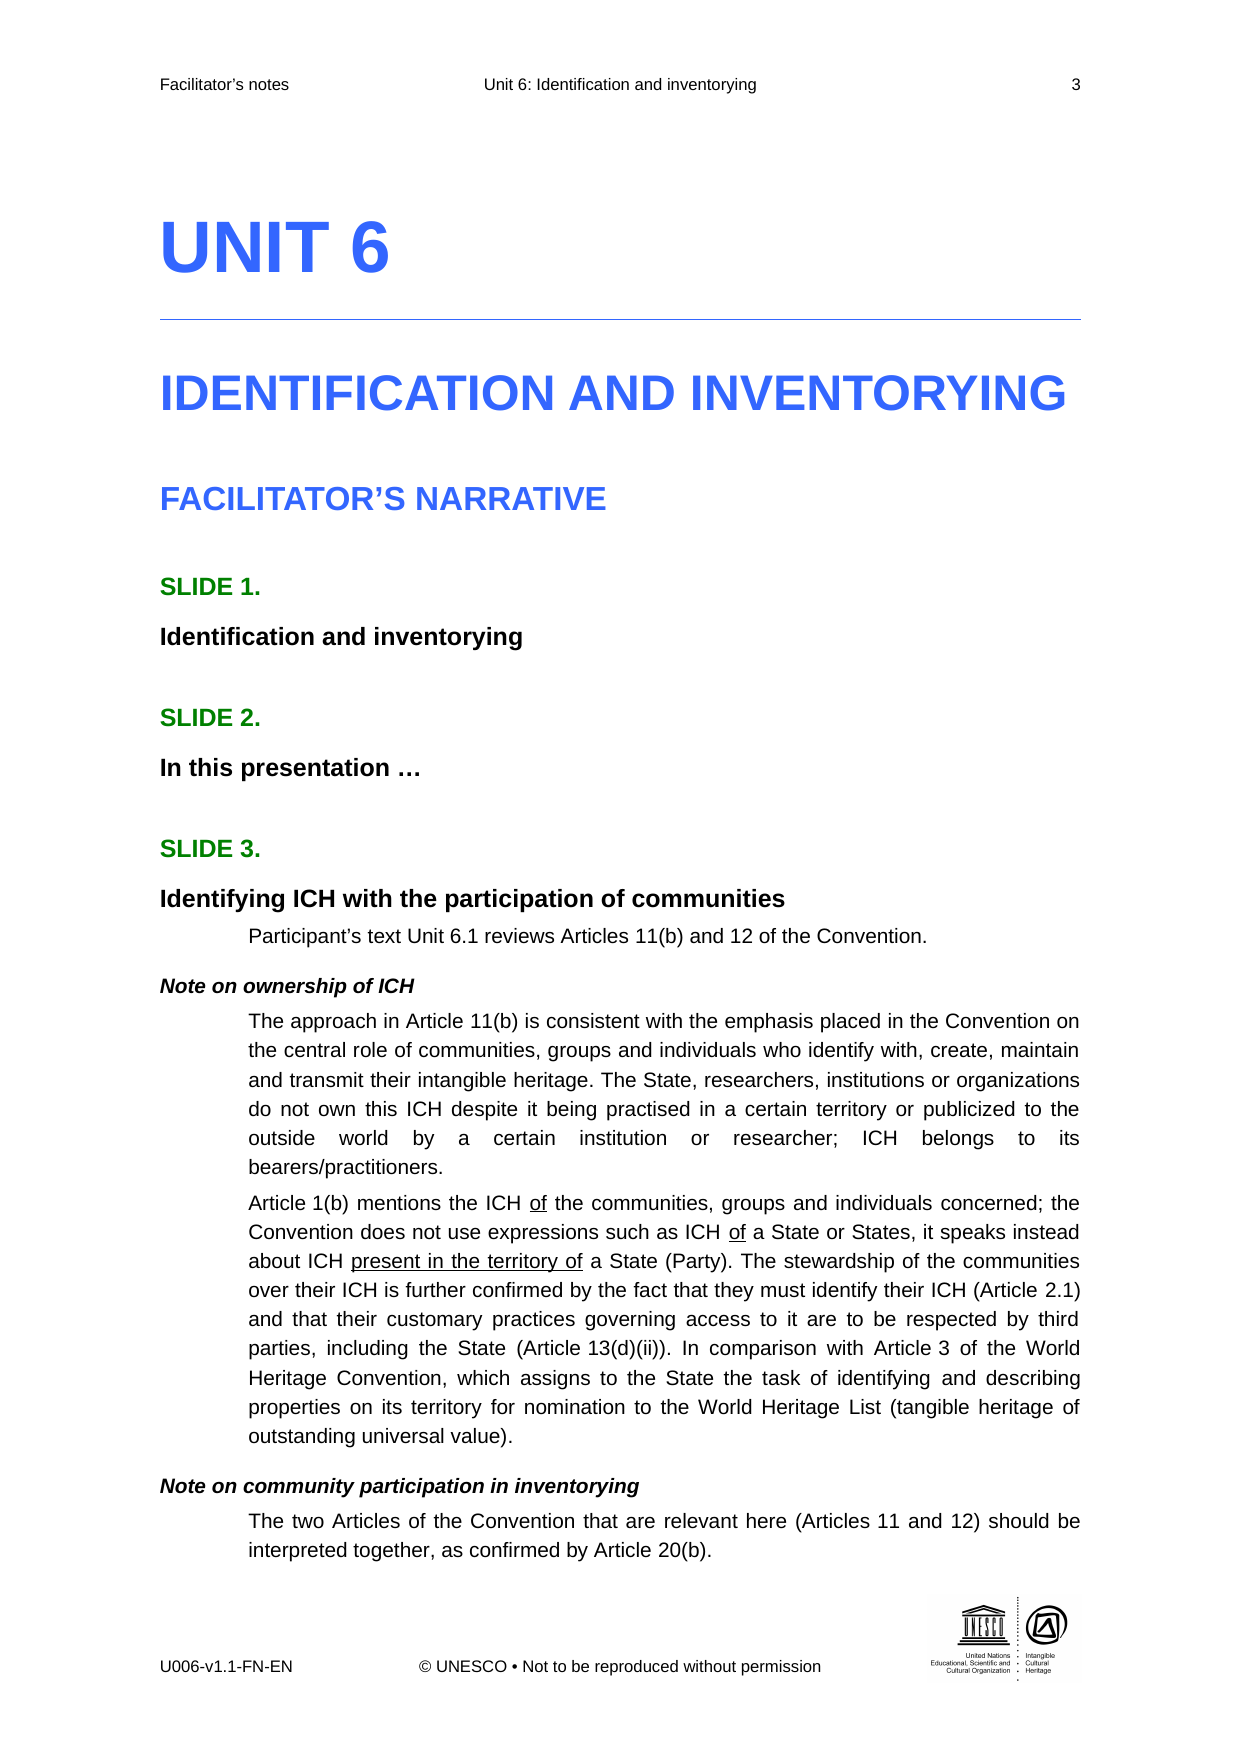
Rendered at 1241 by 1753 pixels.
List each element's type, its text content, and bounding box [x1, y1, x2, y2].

subtitle Slide 2. [159, 701, 1081, 732]
text The approach in Article 11(b) is consistent with the emphasis placed in the Convention on the central role of communities, groups and individuals who identify with, create, maintain and transmit their intangible heritage. The State, researchers, institutions or organizations do not own this ICH despite it being practised in a certain territory or publicized to the outside world by a certain institution or researcher; ICH belongs to its bearers/practitioners. [248, 1005, 1081, 1180]
text Unit 6 [159, 202, 1081, 320]
text Note on ownership of ICH [159, 970, 1081, 999]
text Identifying ICH with the participation of communities [159, 884, 1081, 914]
text Identification and inventorying [159, 370, 1081, 420]
text In this presentation … [159, 753, 1081, 782]
subtitle Slide 1. [159, 570, 1081, 601]
text Article 1(b) mentions the ICH of the communities, groups and individuals concerned; the Convention does not use expressions such as ICH of a State or States, it speaks instead about ICH present in the territory of a State (Party). The stewardship of the communities over their ICH is further confirmed by the fact that they must identify their ICH (Article 2.1) and that their customary practices governing access to it are to be respected by third parties, including the State (Article 13(d)(ii)). In comparison with Article 3 of the World Heritage Convention, which assigns to the State the task of identifying and describing properties on its territory for nomination to the World Heritage List (tangible heritage of outstanding universal value). [248, 1187, 1081, 1449]
text Facilitator’s narrative [159, 470, 1081, 520]
subtitle Slide 3. [159, 832, 1081, 864]
text The two Articles of the Convention that are relevant here (Articles 11 and 12) should be interpreted together, as confirmed by Article 20(b). [248, 1505, 1081, 1564]
text Identification and inventorying [159, 622, 1081, 651]
picture [927, 1594, 1083, 1683]
text Participant’s text Unit 6.1 reviews Articles 11(b) and 12 of the Convention. [248, 920, 1081, 949]
text Note on community participation in inventorying [159, 1470, 1081, 1499]
